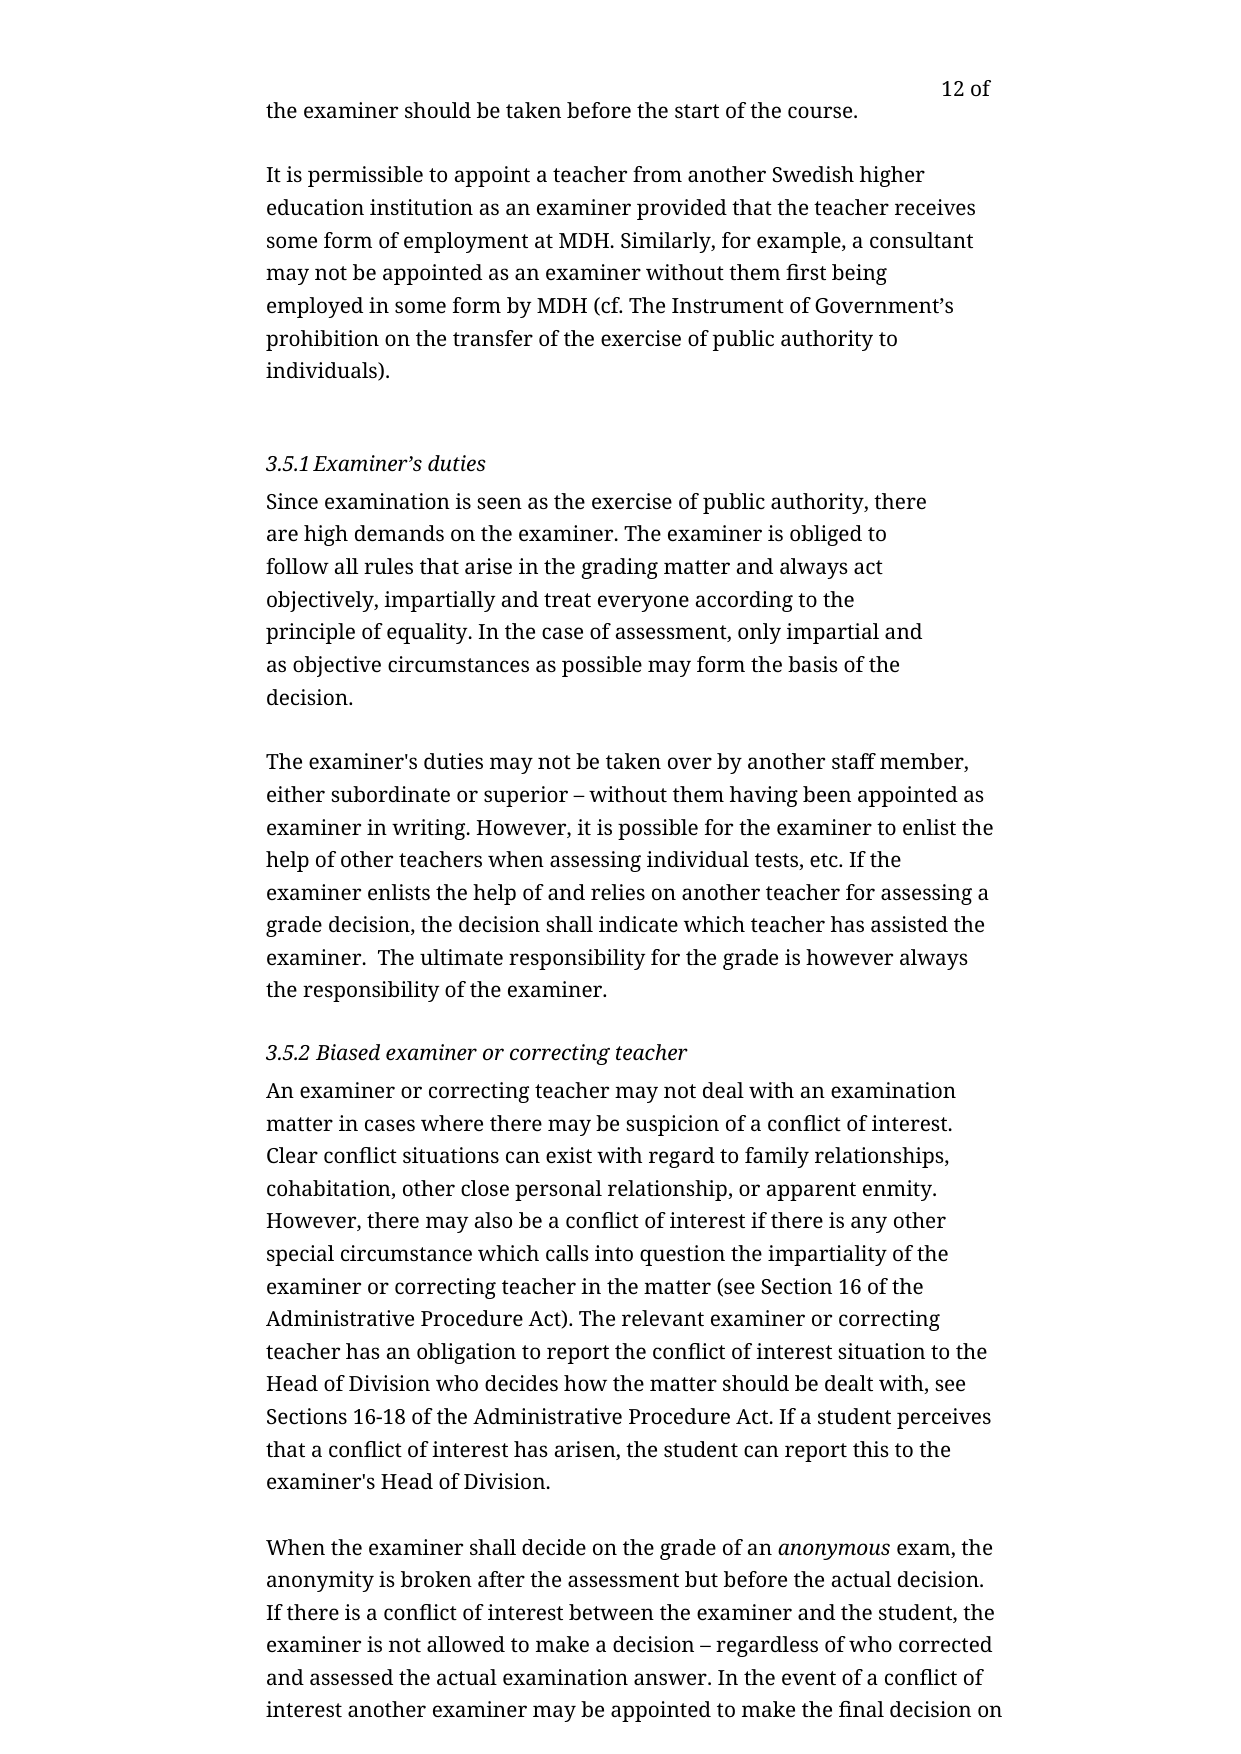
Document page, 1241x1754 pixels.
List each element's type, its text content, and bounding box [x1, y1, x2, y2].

list Biased examiner or correcting teacher [266, 1038, 1065, 1067]
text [266, 96, 992, 124]
text The examiner's duties may not be taken over by another staff member, either subordinate or superior – without them having been appointed as examiner in writing. However, it is possible for the examiner to enlist the help of other teachers when assessing individual tests, etc. If the examiner enlists the help of and relies on another teacher for assessing a grade decision, the decision shall indicate which teacher has assisted the examiner. The ultimate responsibility for the grade is however always the responsibility of the examiner. [266, 747, 998, 1004]
text An examiner or correcting teacher may not deal with an examination matter in cases where there may be suspicion of a conflict of interest. Clear conflict situations can exist with regard to family relationships, cohabitation, other close personal relationship, or apparent enmity. However, there may also be a conflict of interest if there is any other special circumstance which calls into question the impartiality of the examiner or correcting teacher in the matter (see Section 16 of the Administrative Procedure Act). The relevant examiner or correcting teacher has an obligation to report the conflict of interest situation to the Head of Division who decides how the matter should be dealt with, see Sections 16-18 of the Administrative Procedure Act. If a student perceives that a conflict of interest has arisen, the student can report this to the examiner's Head of Division. [266, 1076, 1004, 1496]
text It is permissible to appoint a teacher from another Swedish higher education institution as an examiner provided that the teacher receives some form of employment at MDH. Similarly, for example, a consultant may not be appointed as an examiner without them first being employed in some form by MDH (cf. The Instrument of Government’s prohibition on the transfer of the exercise of public authority to individuals). [266, 161, 986, 385]
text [266, 1533, 1005, 1724]
list Examiner’s duties [266, 449, 1065, 477]
text Since examination is seen as the exercise of public authority, there are high demands on the examiner. The examiner is obliged to follow all rules that arise in the grading matter and always act objectively, impartially and treat everyone according to the principle of equality. In the case of assessment, only impartial and as objective circumstances as possible may form the basis of the decision. [266, 487, 929, 711]
